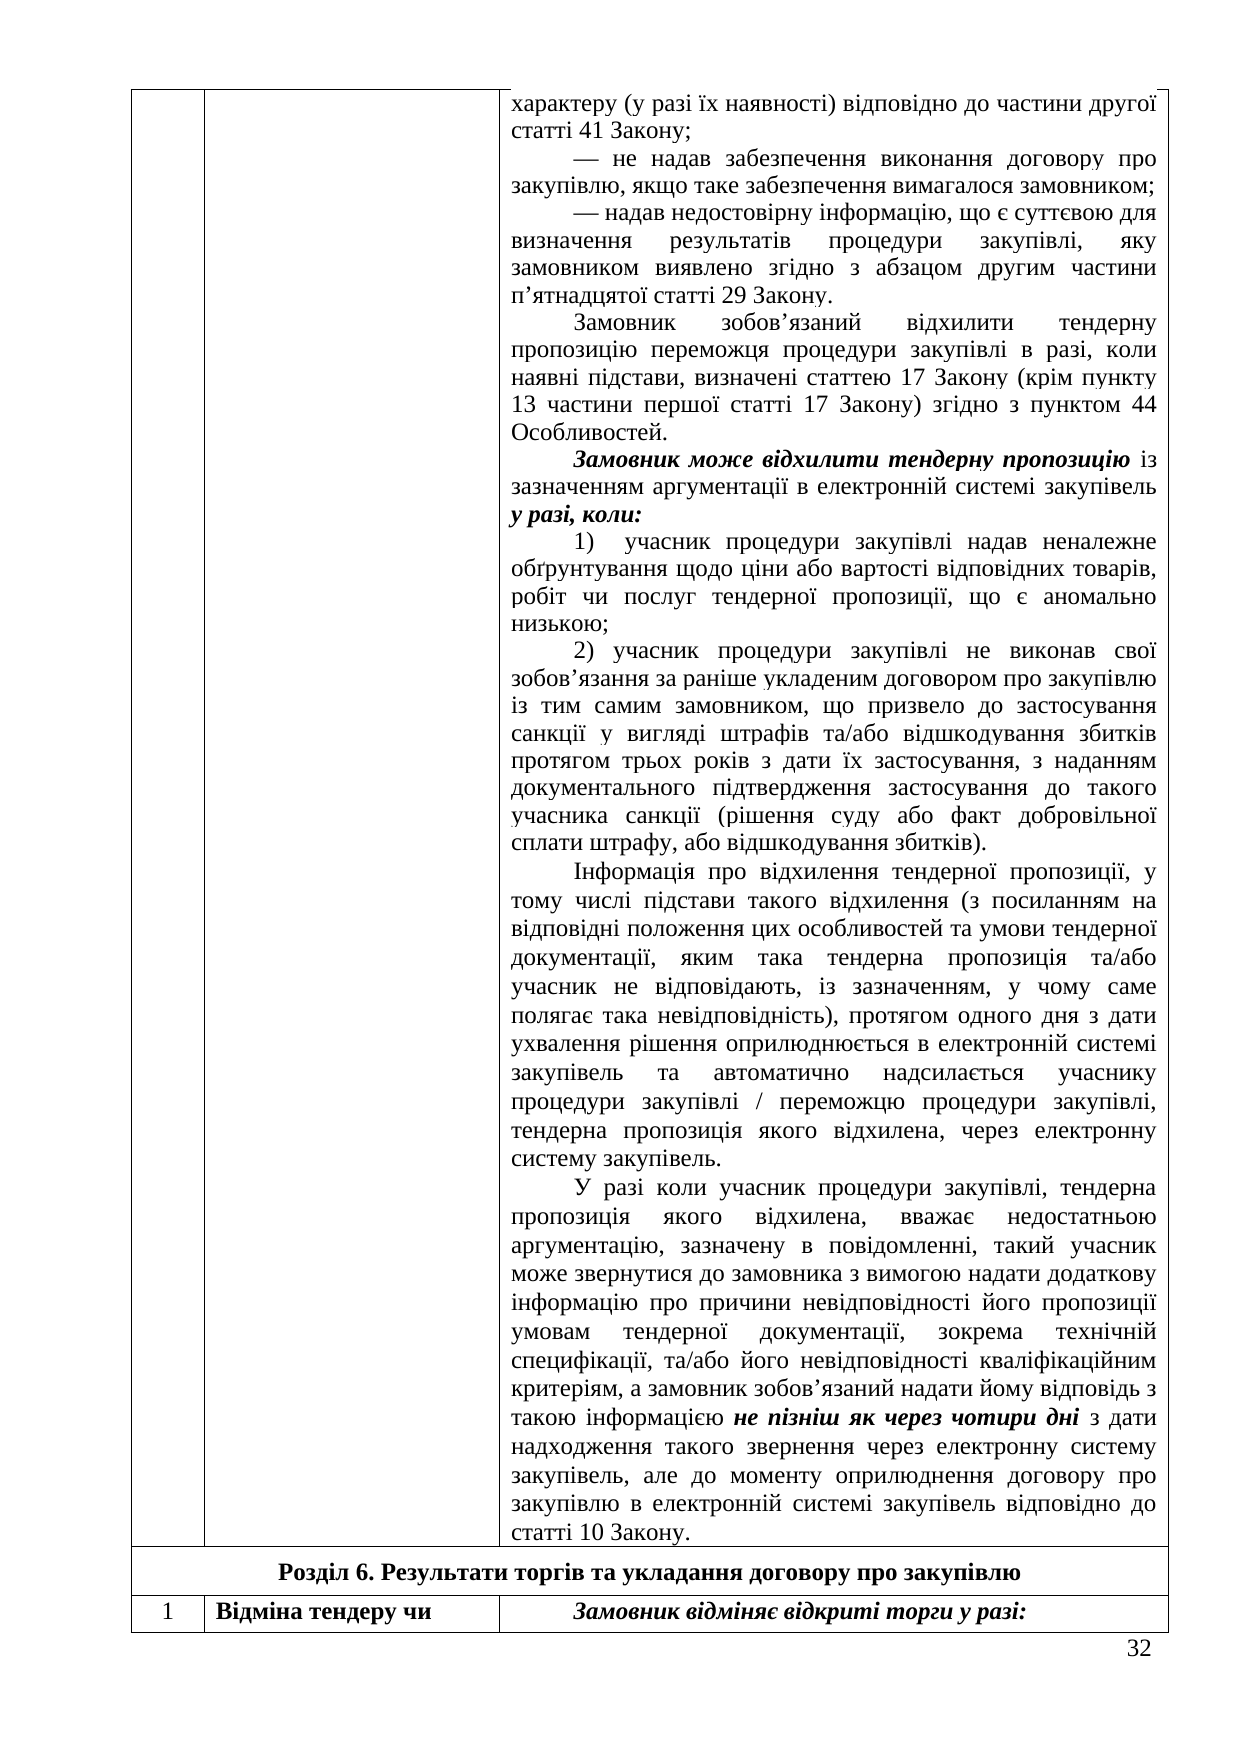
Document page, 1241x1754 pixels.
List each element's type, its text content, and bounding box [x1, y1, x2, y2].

table_cell 1 [132, 1596, 204, 1632]
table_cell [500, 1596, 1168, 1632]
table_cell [500, 90, 1168, 1546]
table_cell 3 [132, 90, 204, 1546]
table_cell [205, 90, 499, 1546]
table_cell Розділ 6. Результати торгів та укладання договору про закупівлю [132, 1547, 1168, 1595]
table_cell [205, 1596, 499, 1632]
